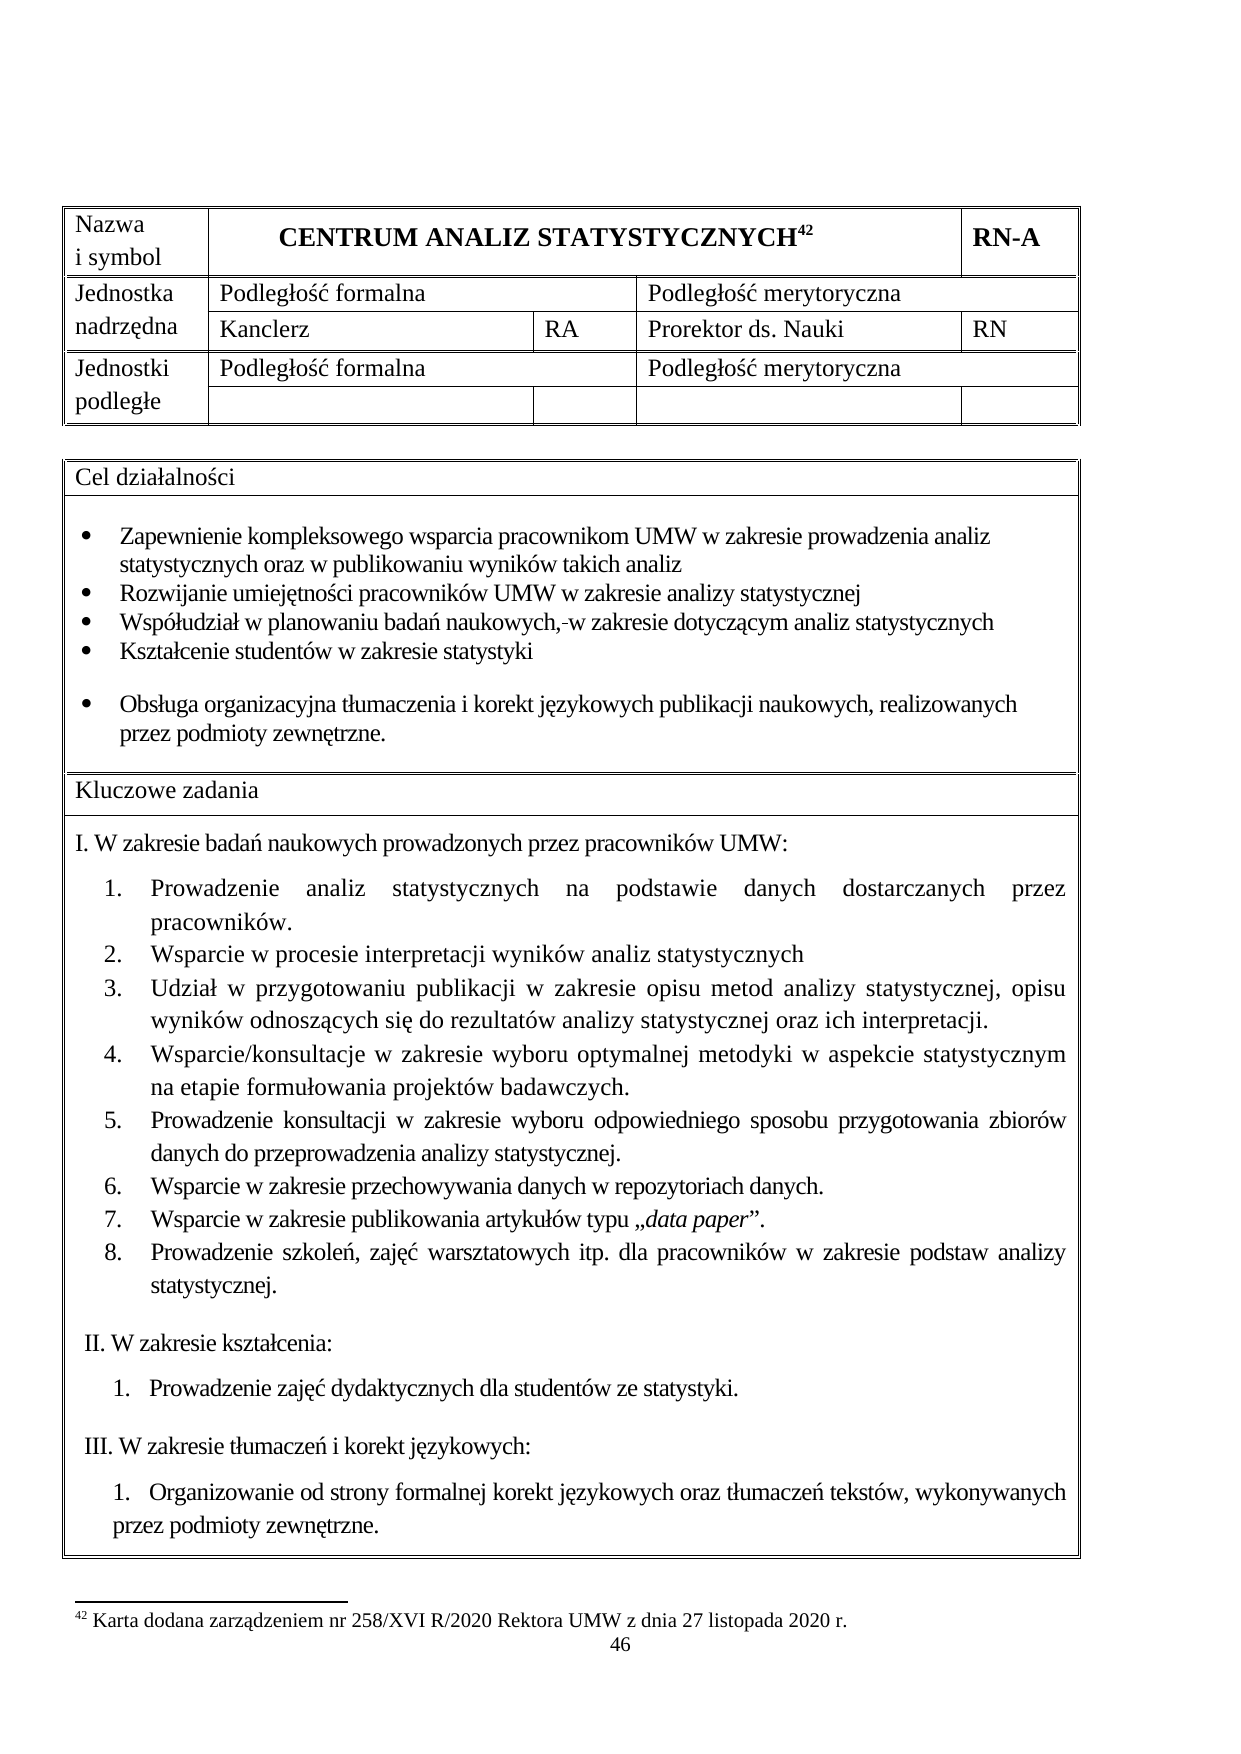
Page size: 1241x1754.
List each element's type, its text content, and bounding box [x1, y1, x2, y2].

table_cell Kluczowe zadania [64, 772, 1079, 814]
table_cell Prorektor ds. Nauki [637, 312, 961, 350]
table_cell Podległość formalna [209, 278, 636, 311]
table_cell Zapewnienie kompleksowego wsparcia pracownikom UMW w zakresie prowadzenia analiz statystycznych oraz w publikowaniu wyników takich analiz Rozwijanie umiejętności pracowników UMW w zakresie analizy statystycznej Współudział w planowaniu badań naukowych, w zakresie dotyczącym analiz statystycznych Kształcenie studentów w zakresie statystyki Obsługa organizacyjna tłumaczenia i korekt językowych publikacji naukowych, realizowanych przez podmioty zewnętrzne. [65, 496, 1078, 772]
table_cell Podległość merytoryczna [637, 275, 1078, 311]
table_cell RA [534, 312, 636, 350]
table_cell I. W zakresie badań naukowych prowadzonych przez pracowników UMW: Prowadzenie analiz statystycznych na podstawie danych dostarczanych przez pracowników. Wsparcie w procesie interpretacji wyników analiz statystycznych Udział w przygotowaniu publikacji w zakresie opisu metod analizy statystycznej, opisu wyników odnoszących się do rezultatów analizy statystycznej oraz ich interpretacji. Wsparcie/konsultacje w zakresie wyboru optymalnej metodyki w aspekcie statystycznym na etapie formułowania projektów badawczych. Prowadzenie konsultacji w zakresie wyboru odpowiedniego sposobu przygotowania zbiorów danych do przeprowadzenia analizy statystycznej. Wsparcie w zakresie przechowywania danych w repozytoriach danych. Wsparcie w zakresie publikowania artykułów typu „data paper”. Prowadzenie szkoleń, zajęć warsztatowych itp. dla pracowników w zakresie podstaw analizy statystycznej. II. W zakresie kształcenia: Prowadzenie zajęć dydaktycznych dla studentów ze statystyki. III. W zakresie tłumaczeń i korekt językowych: Organizowanie od strony formalnej korekt językowych oraz tłumaczeń tekstów, wykonywanych przez podmioty zewnętrzne. [65, 816, 1078, 1555]
table_cell Podległość merytoryczna [637, 350, 1079, 386]
table_cell [637, 387, 961, 422]
table_cell [534, 387, 636, 422]
table_cell RN [962, 312, 1078, 350]
table_cell Jednostka nadrzędna [65, 275, 208, 350]
table_cell [209, 387, 533, 422]
table_header RN-A [962, 209, 1078, 275]
table_cell [64, 423, 1079, 458]
table_cell Cel działalności [64, 459, 1079, 495]
table_cell [962, 387, 1078, 422]
table_cell Jednostki podległe [64, 350, 208, 422]
table_cell Podległość formalna [209, 353, 636, 386]
table_header Nazwa i symbol [65, 209, 208, 275]
table_header CENTRUM ANALIZ STATYSTYCZNYCH [209, 209, 961, 275]
table_cell Kanclerz [209, 312, 533, 350]
